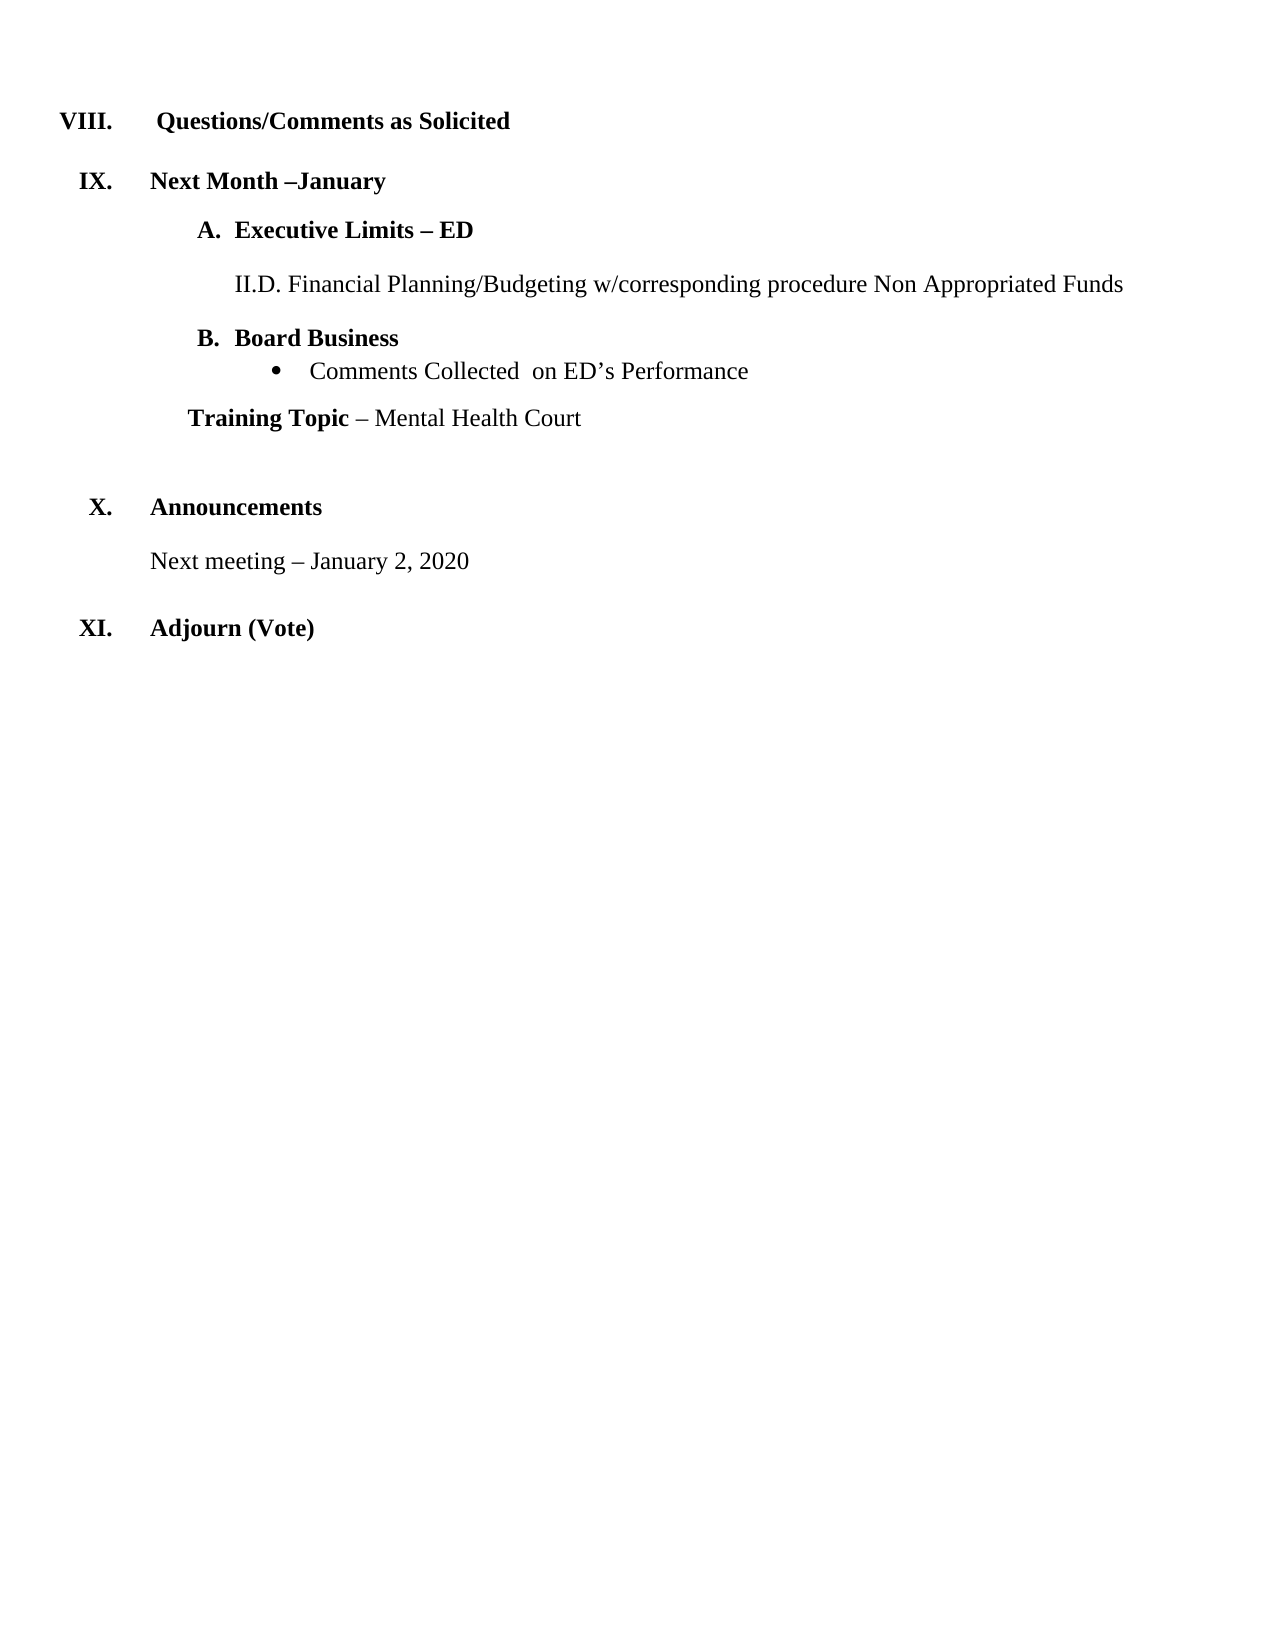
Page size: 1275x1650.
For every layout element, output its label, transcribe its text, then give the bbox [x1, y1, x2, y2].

list Comments Collected on ED’s Performance [272, 356, 1162, 385]
list Questions/Comments as Solicited [112, 106, 1162, 134]
text Next meeting – January 2, 2020 [150, 546, 1162, 574]
list Next Month –January [112, 166, 1162, 195]
list Board Business [197, 323, 1162, 352]
text II.D. Financial Planning/Budgeting w/corresponding procedure Non Appropriated Funds [234, 269, 1162, 298]
text Training Topic – Mental Health Court [112, 403, 1162, 432]
list Executive Limits – ED [197, 216, 1162, 244]
list Announcements [112, 492, 1162, 521]
list Adjourn (Vote) [112, 613, 1162, 642]
